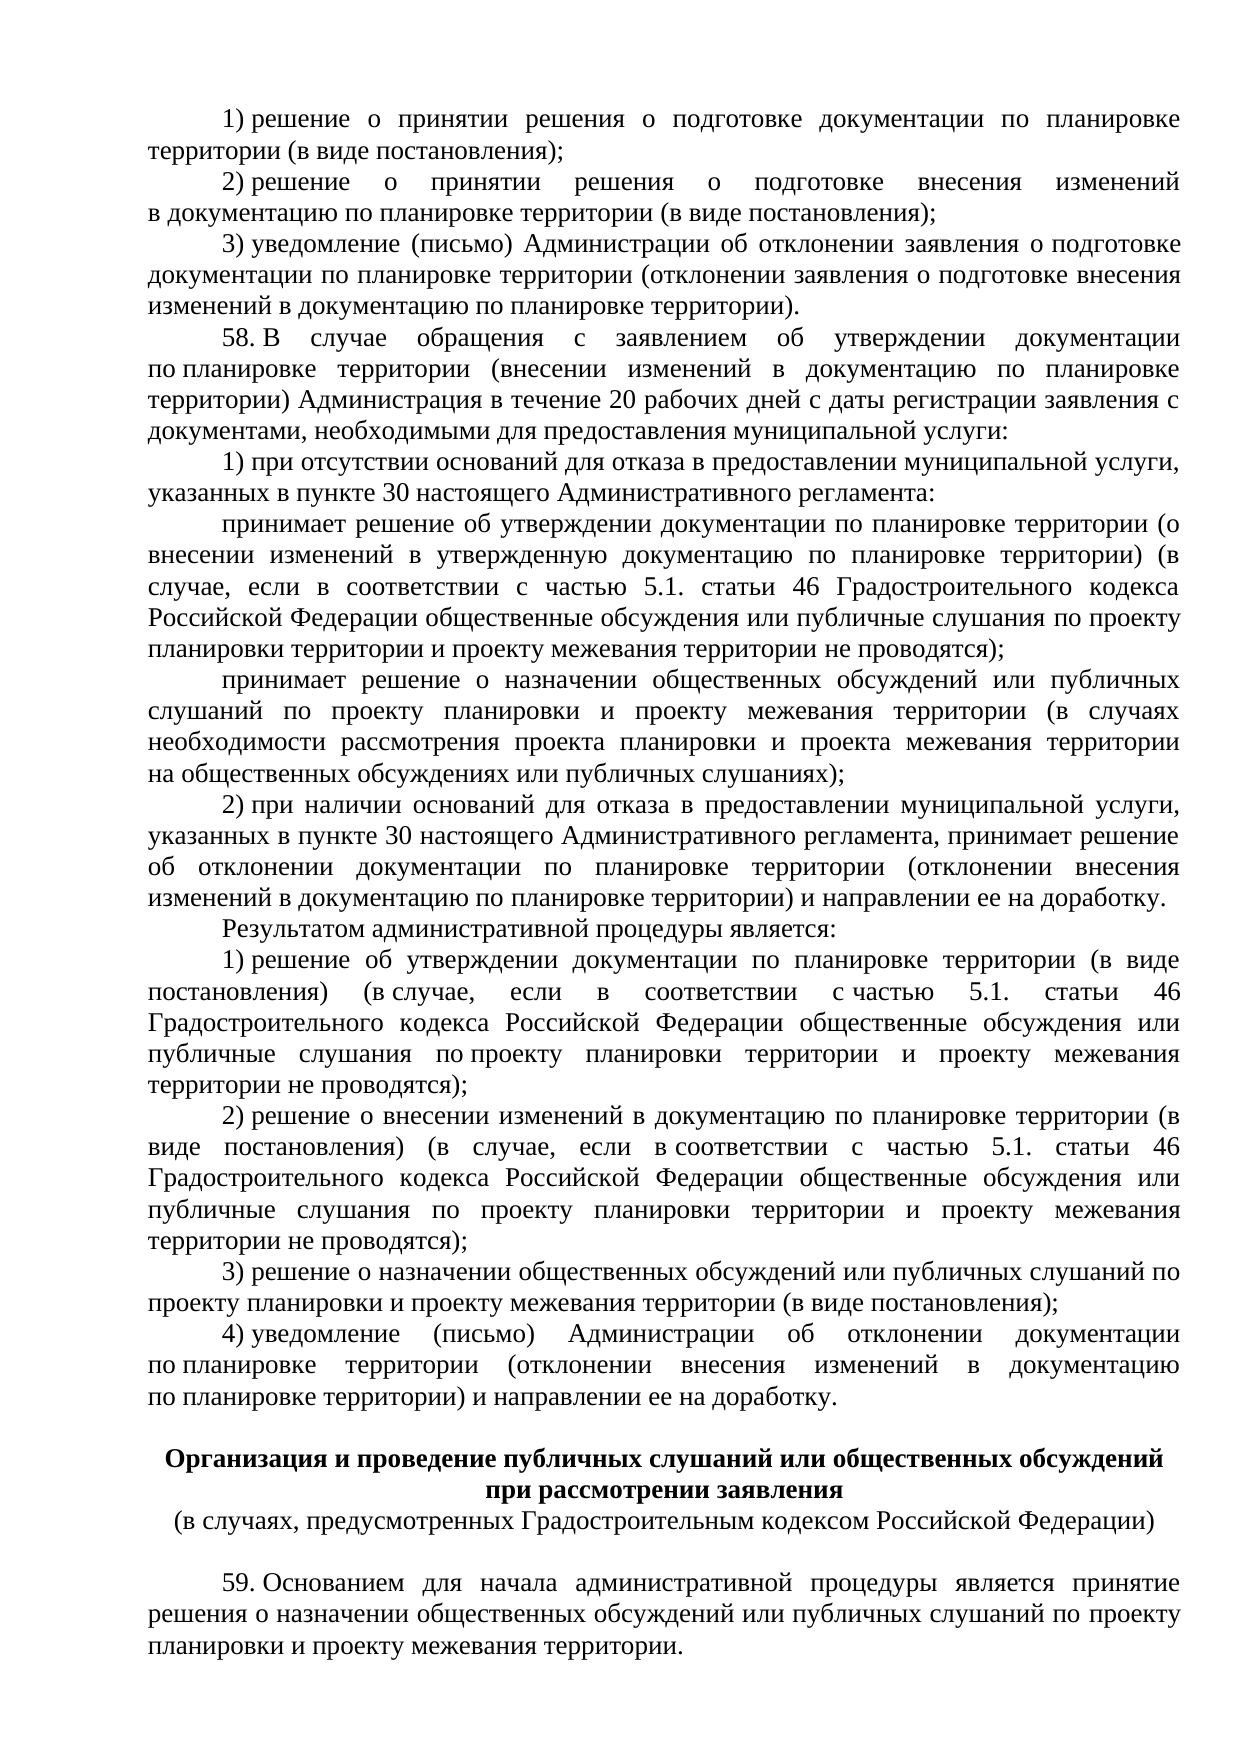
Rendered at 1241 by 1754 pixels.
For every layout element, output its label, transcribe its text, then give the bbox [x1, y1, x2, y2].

text 3) уведомление (письмо) Администрации об отклонении заявления о подготовке документации по планировке территории (отклонении заявления о подготовке внесения изменений в документацию по планировке территории). [148, 227, 1181, 321]
text принимает решение об утверждении документации по планировке территории (о внесении изменений в утвержденную документацию по планировке территории) (в случае, если в соответствии с частью 5.1. статьи 46 Градостроительного кодекса Российской Федерации общественные обсуждения или публичные слушания по проекту планировки территории и проекту межевания территории не проводятся); [148, 507, 1181, 663]
text Результатом административной процедуры является: [148, 912, 1181, 943]
text Организация и проведение публичных слушаний или общественных обсуждений при рассмотрении заявления [148, 1442, 1181, 1504]
text 1) решение о принятии решения о подготовке документации по планировке территории (в виде постановления); [148, 103, 1181, 165]
text 2) при наличии оснований для отказа в предоставлении муниципальной услуги, указанных в пункте 30 настоящего Административного регламента, принимает решение об отклонении документации по планировке территории (отклонении внесения изменений в документацию по планировке территории) и направлении ее на доработку. [148, 788, 1181, 912]
text 4) уведомление (письмо) Администрации об отклонении документации по планировке территории (отклонении внесения изменений в документацию по планировке территории) и направлении ее на доработку. [148, 1317, 1181, 1411]
text 59. Основанием для начала административной процедуры является принятие решения о назначении общественных обсуждений или публичных слушаний по проекту планировки и проекту межевания территории. [148, 1566, 1181, 1660]
text (в случаях, предусмотренных Градостроительным кодексом Российской Федерации) [148, 1504, 1181, 1535]
text 1) решение об утверждении документации по планировке территории (в виде постановления) (в случае, если в соответствии с частью 5.1. статьи 46 Градостроительного кодекса Российской Федерации общественные обсуждения или публичные слушания по проекту планировки территории и проекту межевания территории не проводятся); [148, 943, 1181, 1099]
text принимает решение о назначении общественных обсуждений или публичных слушаний по проекту планировки и проекту межевания территории (в случаях необходимости рассмотрения проекта планировки и проекта межевания территории на общественных обсуждениях или публичных слушаниях); [148, 663, 1181, 788]
text 1) при отсутствии оснований для отказа в предоставлении муниципальной услуги, указанных в пункте 30 настоящего Административного регламента: [148, 445, 1181, 507]
text 2) решение о внесении изменений в документацию по планировке территории (в виде постановления) (в случае, если в соответствии с частью 5.1. статьи 46 Градостроительного кодекса Российской Федерации общественные обсуждения или публичные слушания по проекту планировки территории и проекту межевания территории не проводятся); [148, 1099, 1181, 1255]
text 2) решение о принятии решения о подготовке внесения изменений в документацию по планировке территории (в виде постановления); [148, 165, 1181, 227]
text 58. В случае обращения с заявлением об утверждении документации по планировке территории (внесении изменений в документацию по планировке территории) Администрация в течение 20 рабочих дней с даты регистрации заявления с документами, необходимыми для предоставления муниципальной услуги: [148, 321, 1181, 445]
text 3) решение о назначении общественных обсуждений или публичных слушаний по проекту планировки и проекту межевания территории (в виде постановления); [148, 1255, 1181, 1317]
